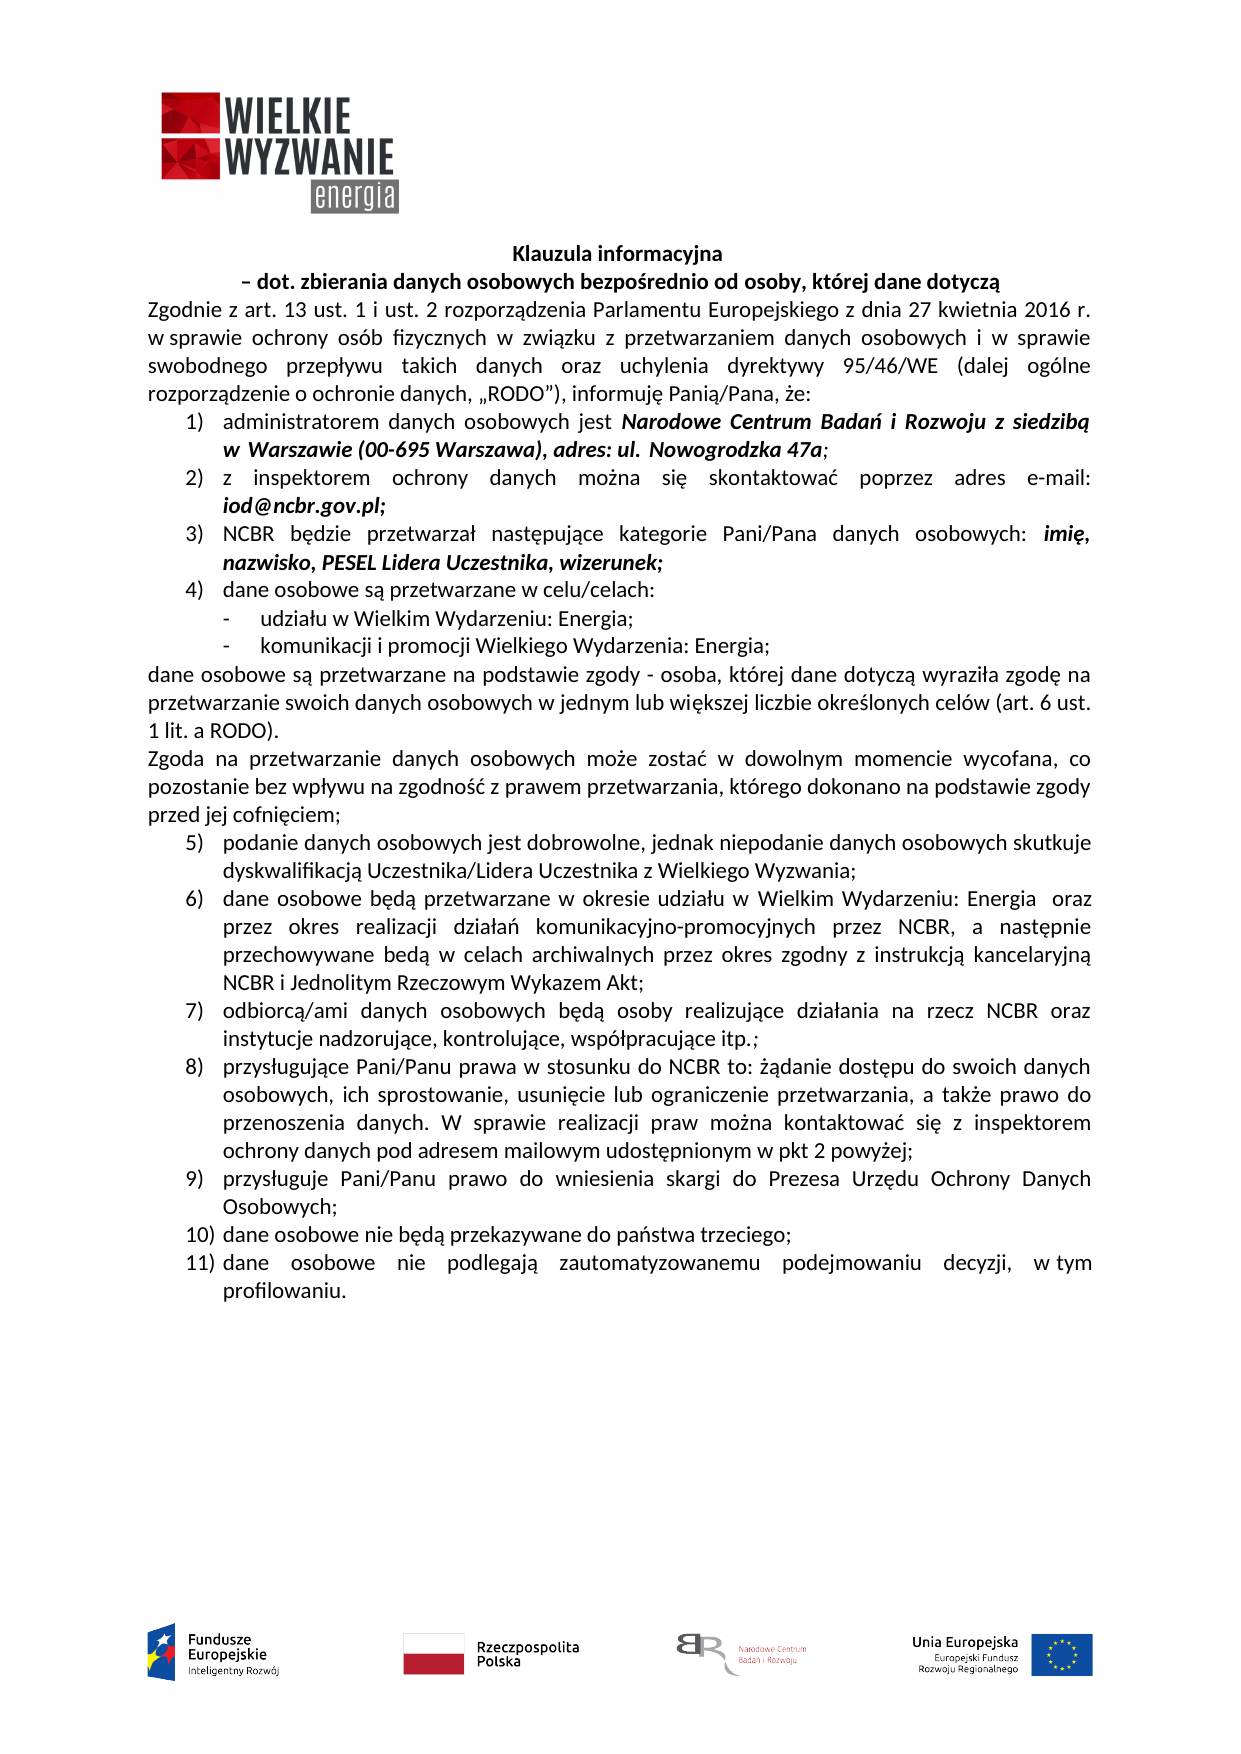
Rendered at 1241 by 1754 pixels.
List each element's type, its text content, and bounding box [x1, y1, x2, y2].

list udziału w Wielkim Wydarzeniu: Energia; [223, 604, 1093, 632]
list komunikacji i promocji Wielkiego Wydarzenia: Energia; [223, 632, 1093, 660]
picture [147, 73, 406, 240]
text Zgoda na przetwarzanie danych osobowych może zostać w dowolnym momencie wycofana, co pozostanie bez wpływu na zgodność z prawem przetwarzania, którego dokonano na podstawie zgody przed jej cofnięciem; [148, 744, 1093, 828]
text Zgodnie z art. 13 ust. 1 i ust. 2 rozporządzenia Parlamentu Europejskiego z dnia 27 kwietnia 2016 r. w sprawie ochrony osób fizycznych w związku z przetwarzaniem danych osobowych i w sprawie swobodnego przepływu takich danych oraz uchylenia dyrektywy 95/46/WE (dalej ogólne rozporządzenie o ochronie danych, „RODO”), informuję Panią/Pana, że: [148, 295, 1093, 407]
list odbiorcą/ami danych osobowych będą osoby realizujące działania na rzecz NCBR oraz instytucje nadzorujące, kontrolujące, współpracujące itp.; [185, 996, 1093, 1052]
list z inspektorem ochrony danych można się skontaktować poprzez adres e-mail: iod@ncbr.gov.pl; [185, 463, 1093, 519]
list administratorem danych osobowych jest Narodowe Centrum Badań i Rozwoju z siedzibą w Warszawie (00-695 Warszawa), adres: ul. Nowogrodzka 47a; [185, 407, 1093, 463]
list podanie danych osobowych jest dobrowolne, jednak niepodanie danych osobowych skutkuje dyskwalifikacją Uczestnika/Lidera Uczestnika z Wielkiego Wyzwania; [185, 828, 1093, 884]
list dane osobowe nie podlegają zautomatyzowanemu podejmowaniu decyzji, w tym profilowaniu. [185, 1248, 1093, 1304]
list dane osobowe są przetwarzane w celu/celach: [185, 576, 1093, 604]
list NCBR będzie przetwarzał następujące kategorie Pani/Pana danych osobowych: imię, nazwisko, PESEL Lidera Uczestnika, wizerunek; [185, 519, 1093, 576]
text dane osobowe są przetwarzane na podstawie zgody - osoba, której dane dotyczą wyraziła zgodę na przetwarzanie swoich danych osobowych w jednym lub większej liczbie określonych celów (art. 6 ust. 1 lit. a RODO). [148, 660, 1093, 744]
list przysługujące Pani/Panu prawa w stosunku do NCBR to: żądanie dostępu do swoich danych osobowych, ich sprostowanie, usunięcie lub ograniczenie przetwarzania, a także prawo do przenoszenia danych. W sprawie realizacji praw można kontaktować się z inspektorem ochrony danych pod adresem mailowym udostępnionym w pkt 2 powyżej; [185, 1052, 1093, 1164]
text Klauzula informacyjna – dot. zbierania danych osobowych bezpośrednio od osoby, której dane dotyczą [148, 239, 1093, 295]
list przysługuje Pani/Panu prawo do wniesienia skargi do Prezesa Urzędu Ochrony Danych Osobowych; [185, 1164, 1093, 1220]
list dane osobowe będą przetwarzane w okresie udziału w Wielkim Wydarzeniu: Energia oraz przez okres realizacji działań komunikacyjno-promocyjnych przez NCBR, a następnie przechowywane bedą w celach archiwalnych przez okres zgodny z instrukcją kancelaryjną NCBR i Jednolitym Rzeczowym Wykazem Akt; [185, 884, 1093, 996]
list dane osobowe nie będą przekazywane do państwa trzeciego; [185, 1220, 1093, 1248]
picture [147, 1623, 1093, 1681]
